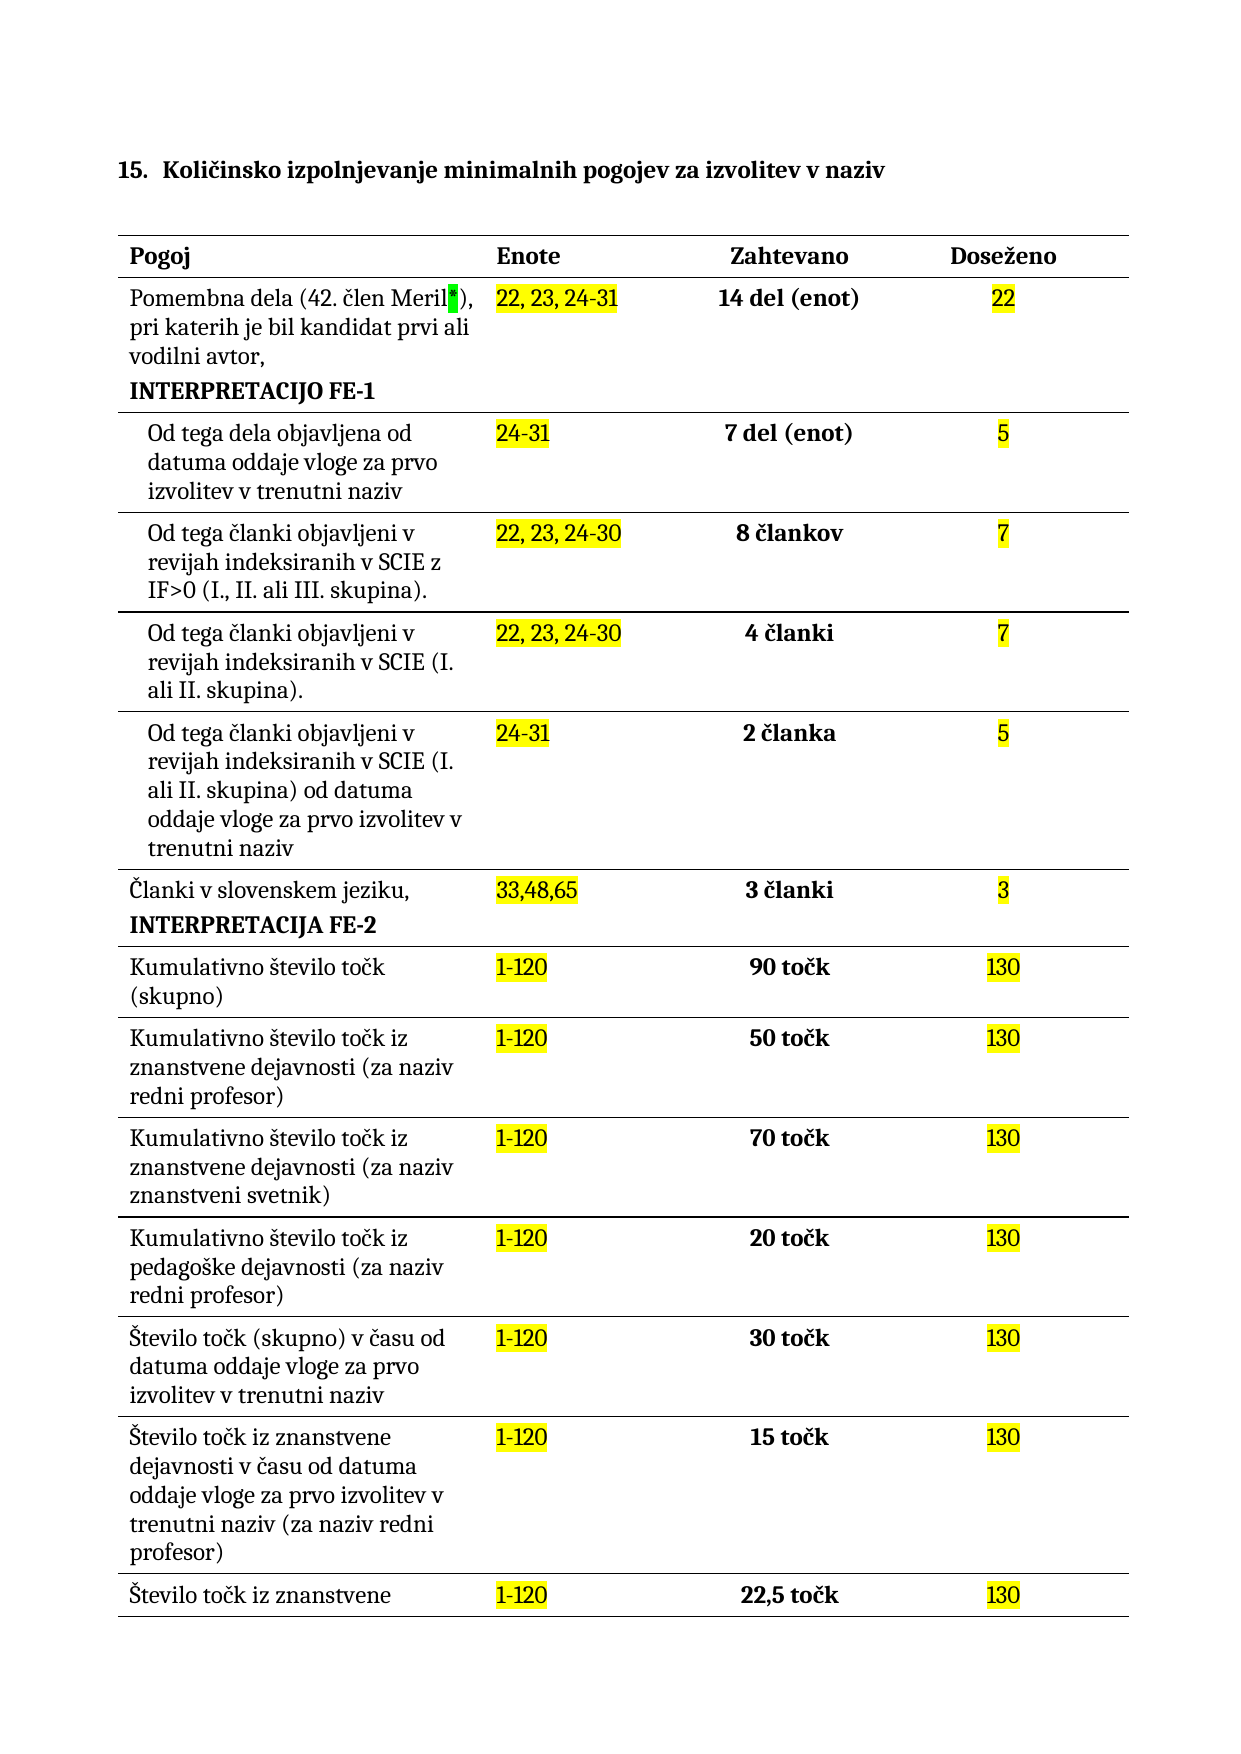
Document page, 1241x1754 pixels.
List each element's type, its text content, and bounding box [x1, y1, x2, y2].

table_cell Kumulativno število točk iz znanstvene dejavnosti (za naziv znanstveni svetnik) [118, 1118, 485, 1216]
table_cell Od tega dela objavljena od datuma oddaje vloge za prvo izvolitev v trenutni naziv [118, 413, 485, 512]
table_cell 24-31 [485, 413, 701, 512]
table_cell 1-120 [485, 1018, 701, 1117]
table_cell 5 [878, 712, 1129, 868]
table_cell 1-120 [485, 1317, 701, 1416]
table_header Enote [485, 236, 701, 277]
table_cell Od tega članki objavljeni v revijah indeksiranih v SCIE z IF>0 (I., II. ali III. skupina). [118, 513, 485, 611]
table_cell 130 [878, 1018, 1129, 1117]
table_cell 1-120 [485, 1218, 701, 1316]
table_cell 3 članki [701, 870, 878, 946]
table_cell 70 točk [701, 1118, 878, 1216]
table_cell Število točk iz znanstvene dejavnosti v času od datuma oddaje vloge za prvo izvolitev v trenutni naziv (za naziv redni profesor) [118, 1417, 485, 1573]
table_header Pogoj [118, 236, 485, 277]
table_cell Članki v slovenskem jeziku, INTERPRETACIJA FE-2 [118, 870, 485, 946]
table_cell 22, 23, 24-31 [485, 278, 701, 412]
table_cell Kumulativno število točk iz pedagoške dejavnosti (za naziv redni profesor) [118, 1218, 485, 1316]
table_cell 5 [878, 413, 1129, 512]
table_cell 14 del (enot) [701, 278, 878, 412]
table_cell 1-120 [485, 1118, 701, 1216]
table_cell 3 [878, 870, 1129, 946]
table_cell Pomembna dela (42. člen Meril*), pri katerih je bil kandidat prvi ali vodilni avtor, INTERPRETACIJO FE-1 [118, 278, 485, 412]
table_cell 130 [878, 947, 1129, 1017]
table_cell Kumulativno število točk (skupno) [118, 947, 485, 1017]
table_cell 1-120 [485, 1574, 701, 1616]
table_cell 130 [878, 1118, 1129, 1216]
table_cell 2 članka [701, 712, 878, 868]
table_cell Število točk (skupno) v času od datuma oddaje vloge za prvo izvolitev v trenutni naziv [118, 1317, 485, 1416]
table_cell 8 člankov [701, 513, 878, 611]
table_cell 7 [878, 513, 1129, 611]
table_cell Kumulativno število točk iz znanstvene dejavnosti (za naziv redni profesor) [118, 1018, 485, 1117]
table_cell 33,48,65 [485, 870, 701, 946]
table_cell 4 članki [701, 613, 878, 711]
table_cell 22, 23, 24-30 [485, 513, 701, 611]
table_header Zahtevano [701, 236, 878, 277]
table_cell 22,5 točk [701, 1574, 878, 1616]
table_header Doseženo [878, 236, 1129, 277]
table_cell 24-31 [485, 712, 701, 868]
table_cell 20 točk [701, 1218, 878, 1316]
table_cell 130 [878, 1218, 1129, 1316]
table_cell 7 [878, 613, 1129, 711]
table_cell 15 točk [701, 1417, 878, 1573]
table_cell 7 del (enot) [701, 413, 878, 512]
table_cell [118, 1574, 485, 1616]
table_cell 1-120 [485, 1417, 701, 1573]
table_cell Od tega članki objavljeni v revijah indeksiranih v SCIE (I. ali II. skupina). [118, 613, 485, 711]
table_cell 22, 23, 24-30 [485, 613, 701, 711]
table_cell 30 točk [701, 1317, 878, 1416]
table_cell 130 [878, 1317, 1129, 1416]
table_cell 90 točk [701, 947, 878, 1017]
table_cell 50 točk [701, 1018, 878, 1117]
title 15. Količinsko izpolnjevanje minimalnih pogojev za izvolitev v naziv [118, 156, 1122, 184]
table_cell 1-120 [485, 947, 701, 1017]
table_cell 130 [878, 1574, 1129, 1616]
table_cell 130 [878, 1417, 1129, 1573]
table_cell 22 [878, 278, 1129, 412]
table_cell Od tega članki objavljeni v revijah indeksiranih v SCIE (I. ali II. skupina) od datuma oddaje vloge za prvo izvolitev v trenutni naziv [118, 712, 485, 868]
